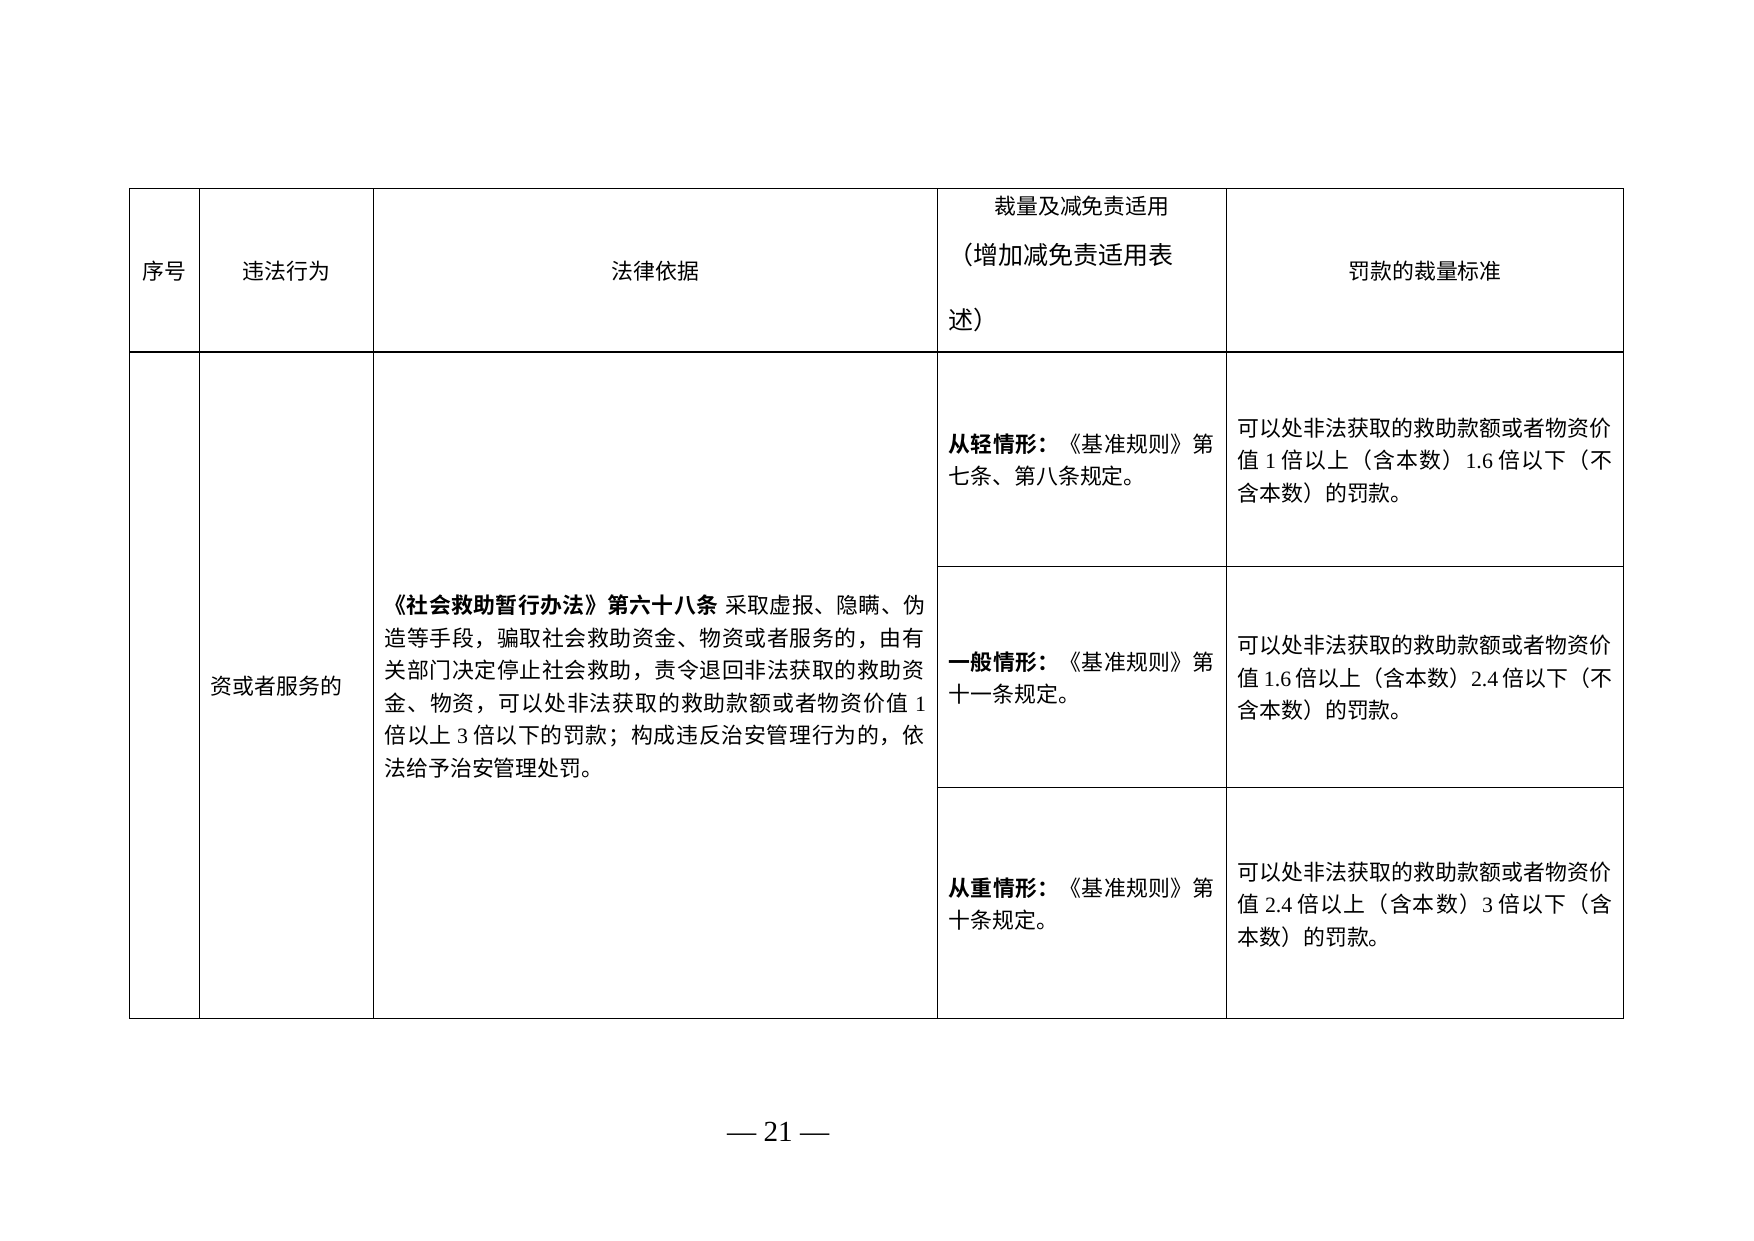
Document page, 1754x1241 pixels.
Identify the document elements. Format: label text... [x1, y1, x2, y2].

table_cell 一般情形：《基准规则》第十一条规定。 [938, 567, 1226, 787]
table_cell 可以处非法获取的救助款额或者物资价值1倍以上（含本数）1.6倍以下（不含本数）的罚款。 [1227, 353, 1623, 566]
table_header 裁量及减免责适用 （增加减免责适用表述） [938, 189, 1226, 351]
table_cell 从轻情形：《基准规则》第七条、第八条规定。 [938, 353, 1226, 566]
table_header 违法行为 [200, 189, 373, 351]
table_cell 从重情形：《基准规则》第十条规定。 [938, 788, 1226, 1018]
table_cell 可以处非法获取的救助款额或者物资价值1.6倍以上（含本数）2.4倍以下（不含本数）的罚款。 [1227, 567, 1623, 787]
table_cell 可以处非法获取的救助款额或者物资价值2.4倍以上（含本数）3倍以下（含本数）的罚款。 [1227, 788, 1623, 1018]
table_header 序号 [130, 189, 199, 351]
table_cell 8 [130, 353, 199, 1018]
table_header 法律依据 [374, 189, 937, 351]
table_header 罚款的裁量标准 [1227, 189, 1623, 351]
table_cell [374, 353, 937, 1018]
table_cell 采取虚报、隐瞒、伪造等手段，骗取医疗救助资金、物资或者服务的 [200, 353, 373, 1018]
